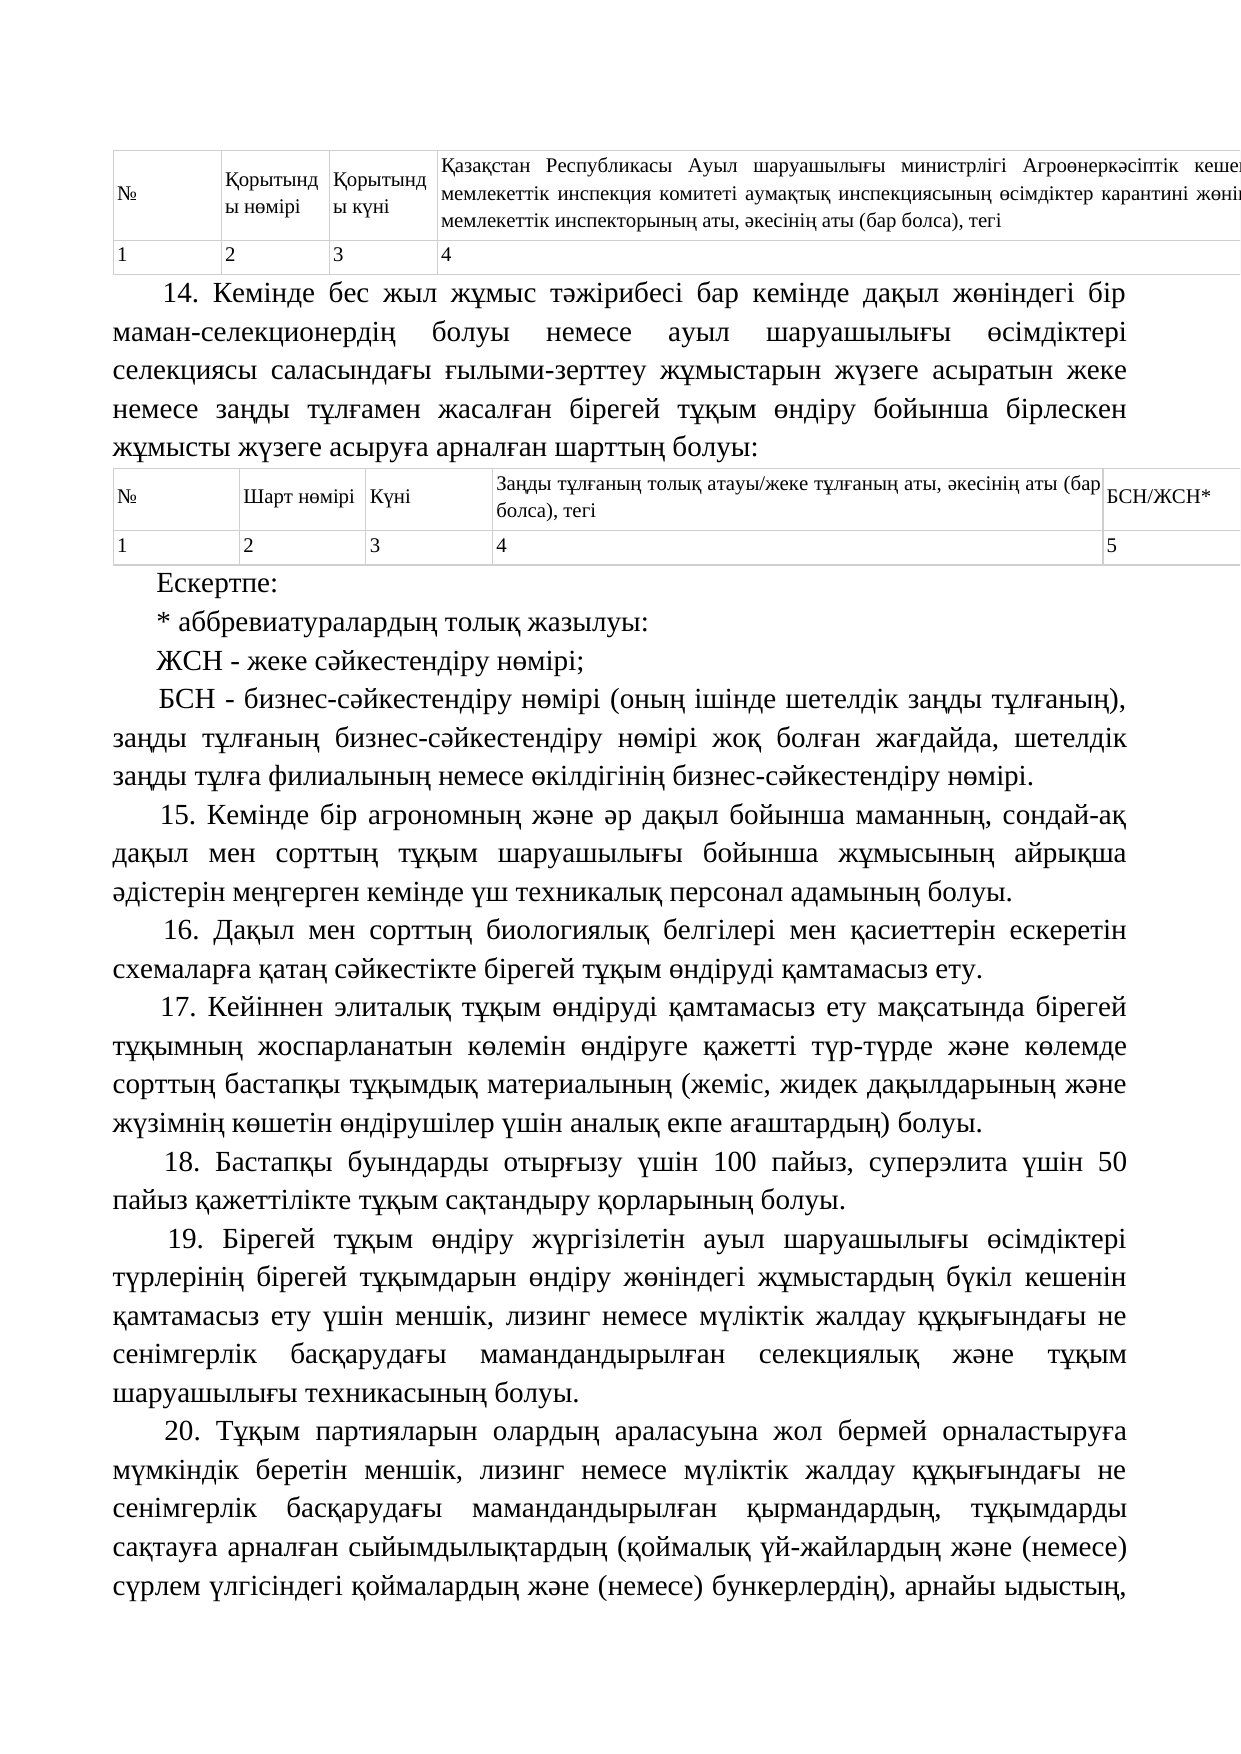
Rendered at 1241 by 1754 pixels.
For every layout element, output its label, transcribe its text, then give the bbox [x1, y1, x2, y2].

table_cell 3 [330, 241, 437, 274]
table_header № [114, 469, 239, 530]
table_cell 1 [114, 241, 221, 274]
table_header БСН/ЖСН* [1104, 469, 1240, 530]
table_cell 4 [493, 531, 1102, 564]
text 15. Кемінде бір агрономның және әр дақыл бойынша маманның, сондай-ақ дақыл мен сорттың тұқым шаруашылығы бойынша жұмысының айрықша әдістерін меңгерген кемінде үш техникалық персонал адамының болуы. [112, 797, 1128, 907]
table_cell 3 [366, 531, 492, 564]
table_header Қорытынды нөмірі [222, 151, 329, 239]
text Ескертпе: [112, 566, 1128, 599]
table_cell 2 [240, 531, 365, 564]
text БСН - бизнес-сәйкестендiру нөмiрі (оның ішінде шетелдік заңды тұлғаның), заңды тұлғаның бизнес-сәйкестендiру нөмiрі жоқ болған жағдайда, шетелдік заңды тұлға филиалының немесе өкілдігінің бизнес-сәйкестендiру нөмiрі. [112, 681, 1128, 792]
text 19. Бiрегей тұқым өндiру жүргiзiлетiн ауыл шаруашылығы өсiмдiктерi түрлерiнiң бiрегей тұқымдарын өндiру жөнiндегi жұмыстардың бүкіл кешенiн қамтамасыз ету үшiн меншiк, лизинг немесе мүлiктiк жалдау құқығындағы не сенiмгерлiк басқарудағы мамандандырылған селекциялық және тұқым шаруашылығы техникасының болуы. [112, 1221, 1128, 1408]
table_cell 1 [114, 531, 239, 564]
table_cell 5 [1104, 531, 1240, 564]
table_header Қорытынды күні [330, 151, 437, 239]
table_header Күні [366, 469, 492, 530]
text ЖСН - жеке сәйкестендiру нөмiрі; [112, 643, 1128, 676]
table_header Қазақстан Республикасы Ауыл шаруашылығы министрлігі Агроөнеркәсіптік кешендегі мемлекеттік инспекция комитеті аумақтық инспекциясының өсімдіктер карантині жөніндегі мемлекеттік инспекторының аты, әкесінің аты (бар болса), тегі [438, 151, 1240, 239]
table_header Шарт нөмірі [240, 469, 365, 530]
table_header № [114, 151, 221, 239]
table_header Заңды тұлғаның толық атауы/жеке тұлғаның аты, әкесінің аты (бар болса), тегі [493, 469, 1102, 530]
text * аббревиатуралардың толық жазылуы: [112, 604, 1128, 638]
table_cell 2 [222, 241, 329, 274]
table_cell 4 [438, 241, 1240, 274]
text 14. Кемінде бес жыл жұмыс тәжірибесі бар кемінде дақыл жөніндегі бір маман-селекционердің болуы немесе ауыл шаруашылығы өсімдіктері селекциясы саласындағы ғылыми-зерттеу жұмыстарын жүзеге асыратын жеке немесе заңды тұлғамен жасалған бірегей тұқым өндіру бойынша бірлескен жұмысты жүзеге асыруға арналған шарттың болуы: [112, 275, 1128, 463]
text 18. Бастапқы буындарды отырғызу үшін 100 пайыз, суперэлита үшін 50 пайыз қажеттілікте тұқым сақтандыру қорларының болуы. [112, 1144, 1128, 1216]
text 16. Дақыл мен сорттың биологиялық белгілері мен қасиеттерін ескеретін схемаларға қатаң сәйкестікте бірегей тұқым өндіруді қамтамасыз ету. [112, 912, 1128, 984]
text 17. Кейіннен элиталық тұқым өндіруді қамтамасыз ету мақсатында бірегей тұқымның жоспарланатын көлемін өндіруге қажетті түр-түрде және көлемде сорттың бастапқы тұқымдық материалының (жеміс, жидек дақылдарының және жүзімнің көшетін өндірушілер үшін аналық екпе ағаштардың) болуы. [112, 989, 1128, 1139]
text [112, 1413, 1128, 1601]
